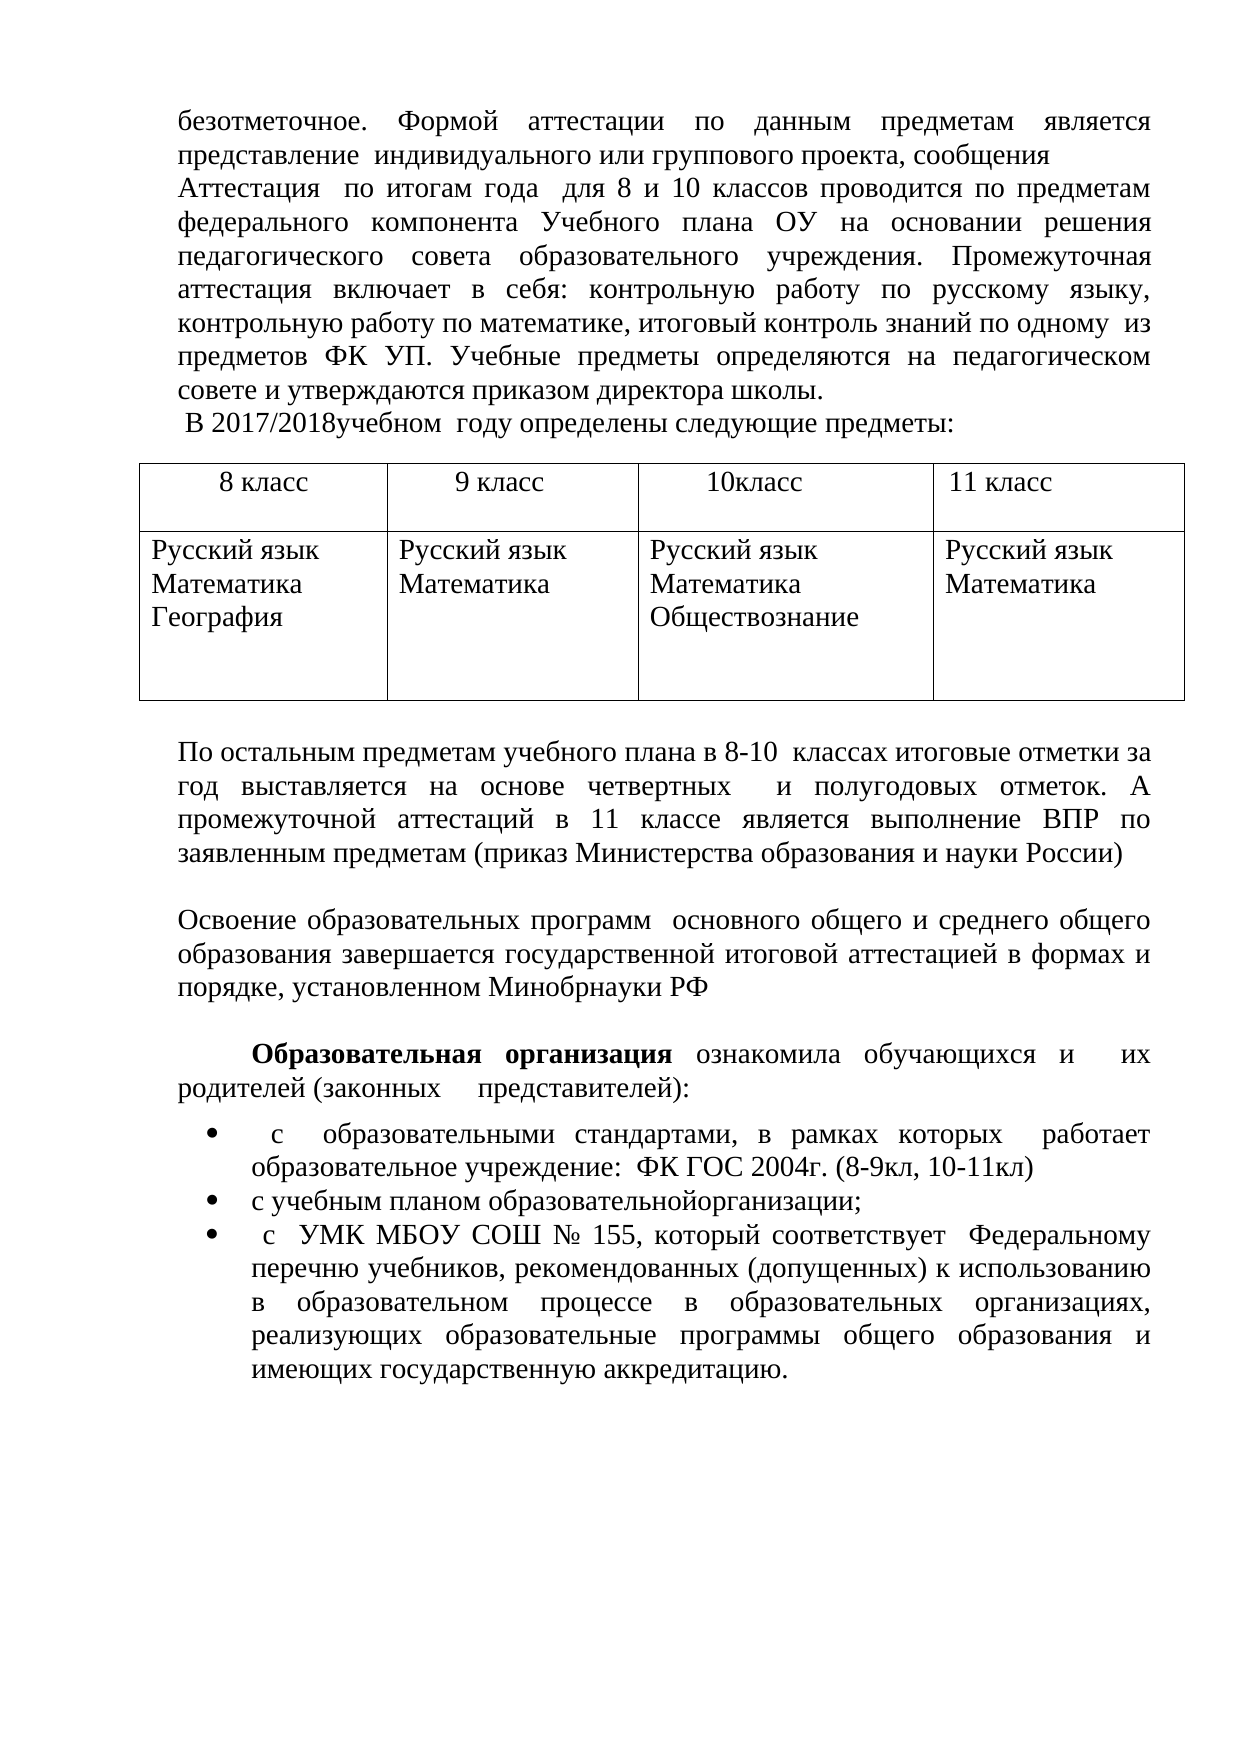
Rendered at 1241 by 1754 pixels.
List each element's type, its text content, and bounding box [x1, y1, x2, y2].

table_cell Русский язык Математика [934, 532, 1184, 700]
text Аттестация по итогам года для 8 и 10 классов проводится по предметам федерального компонента Учебного плана ОУ на основании решения педагогического совета образовательного учреждения. Промежуточная аттестация включает в себя: контрольную работу по русскому языку, контрольную работу по математике, итоговый контроль знаний по одному из предметов ФК УП. Учебные предметы определяются на педагогическом совете и утверждаются приказом директора школы. [177, 171, 1152, 405]
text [177, 103, 1152, 171]
table_cell Русский язык Математика [388, 532, 638, 700]
list с УМК МБОУ СОШ № 155, который соответствует Федеральному перечню учебников, рекомендованных (допущенных) к использованию в образовательном процессе в образовательных организациях, реализующих образовательные программы общего образования и имеющих государственную аккредитацию. [207, 1217, 1152, 1384]
table_header 9 класс [388, 464, 638, 531]
text По остальным предметам учебного плана в 8-10 классах итоговые отметки за год выставляется на основе четвертных и полугодовых отметок. А промежуточной аттестаций в 11 классе является выполнение ВПР по заявленным предметам (приказ Министерства образования и науки России) [177, 734, 1152, 869]
table_header 10класс [639, 464, 933, 531]
table_header 11 класс [934, 464, 1184, 531]
text Освоение образовательных программ основного общего и среднего общего образования завершается государственной итоговой аттестацией в формах и порядке, установленном Минобрнауки РФ [177, 902, 1152, 1003]
text Образовательная организация ознакомила обучающихся и их родителей (законных представителей): [177, 1036, 1152, 1103]
text В 2017/2018учебном году определены следующие предметы: [177, 405, 1152, 439]
list с образовательными стандартами, в рамках которых работает образовательное учреждение: ФК ГОС 2004г. (8-9кл, 10-11кл) [207, 1116, 1152, 1183]
table_header 8 класс [140, 464, 387, 531]
list с учебным планом образовательнойорганизации; [207, 1183, 1152, 1217]
table_cell Русский язык Математика Обществознание [639, 532, 933, 700]
table_cell Русский язык Математика География [140, 532, 387, 700]
